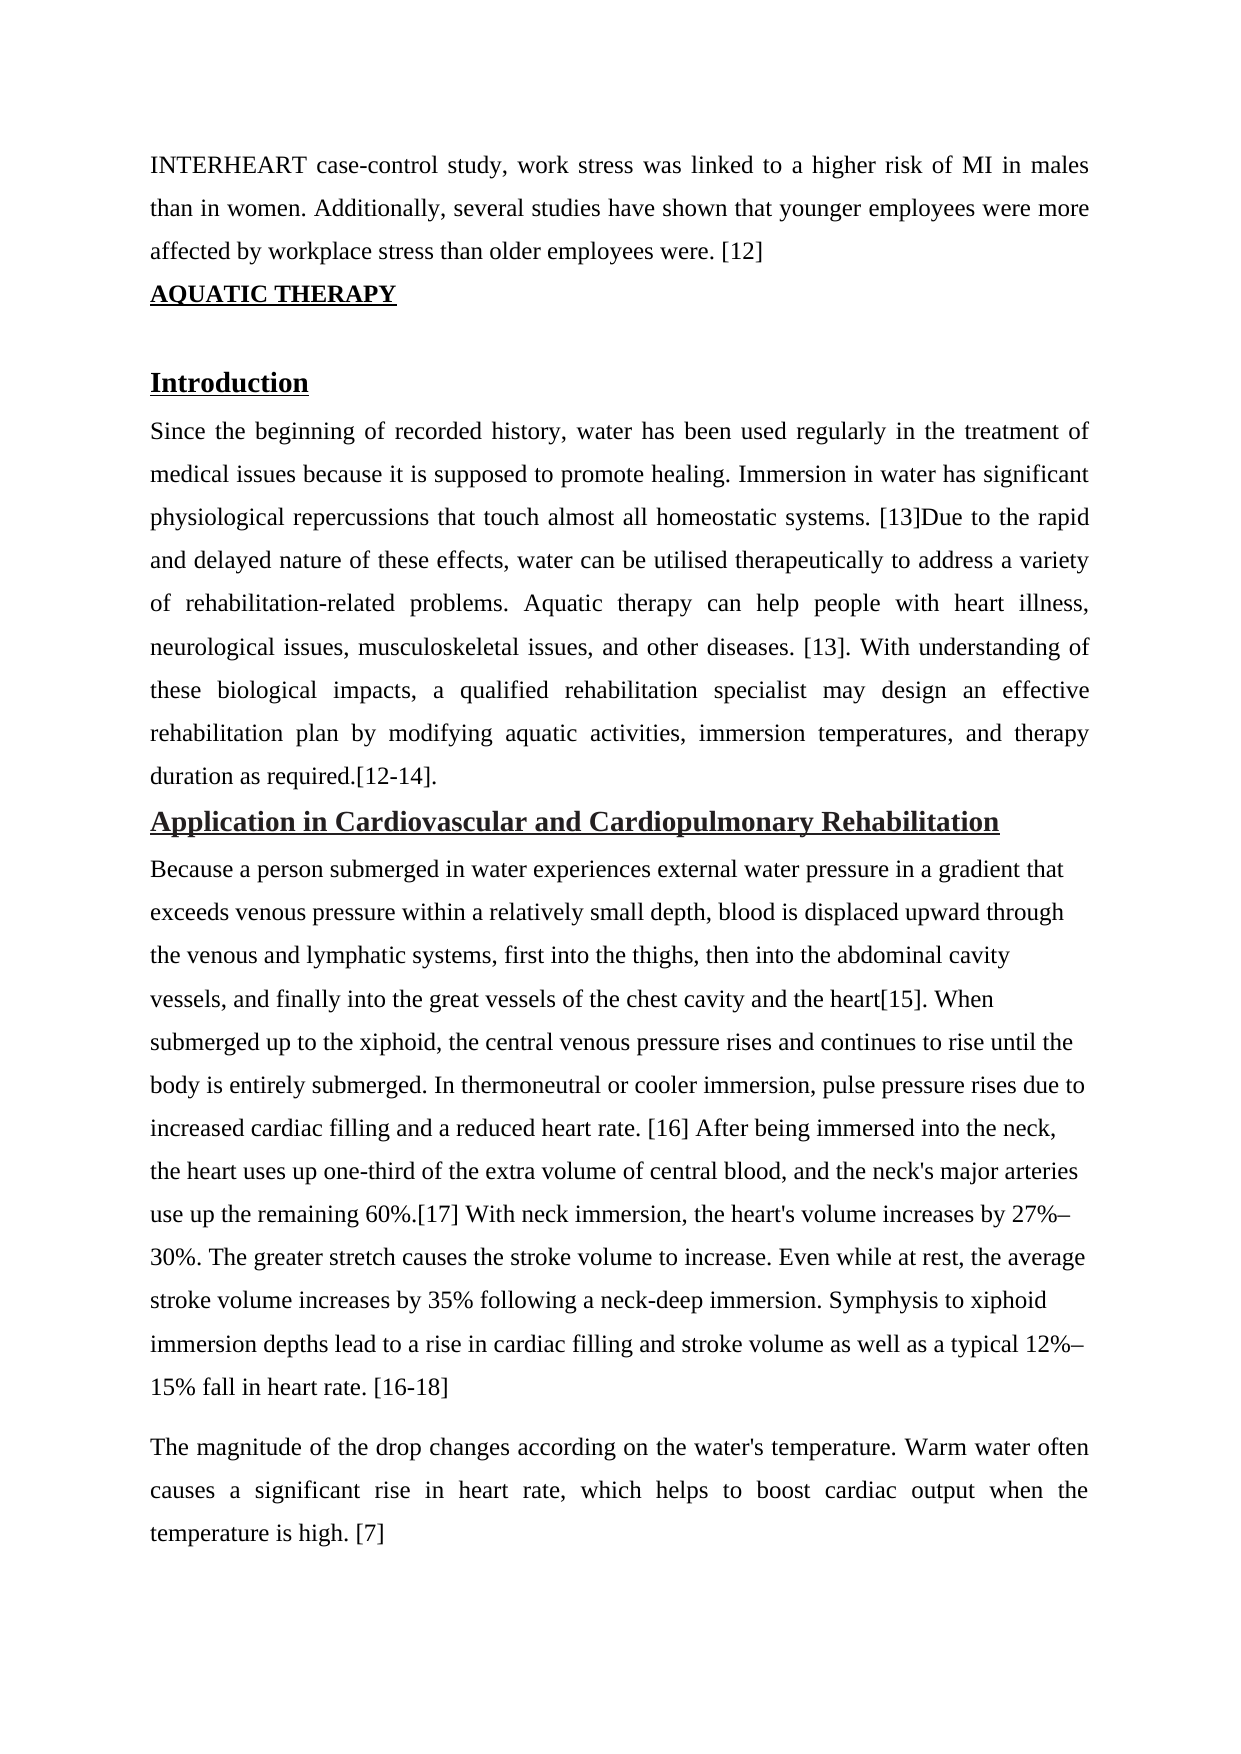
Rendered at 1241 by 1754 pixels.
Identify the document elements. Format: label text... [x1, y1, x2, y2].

text Because a person submerged in water experiences external water pressure in a gradient that exceeds venous pressure within a relatively small depth, blood is displaced upward through the venous and lymphatic systems, first into the thighs, then into the abdominal cavity vessels, and finally into the great vessels of the chest cavity and the heart[15]. When submerged up to the xiphoid, the central venous pressure rises and continues to rise until the body is entirely submerged. In thermoneutral or cooler immersion, pulse pressure rises due to increased cardiac filling and a reduced heart rate. [16] After being immersed into the neck, the heart uses up one-third of the extra volume of central blood, and the neck's major arteries use up the remaining 60%.[17] With neck immersion, the heart's volume increases by 27%–30%. The greater stretch causes the stroke volume to increase. Even while at rest, the average stroke volume increases by 35% following a neck-deep immersion. Symphysis to xiphoid immersion depths lead to a rise in cardiac filling and stroke volume as well as a typical 12%–15% fall in heart rate. [16-18] [150, 854, 1090, 1401]
text Since the beginning of recorded history, water has been used regularly in the treatment of medical issues because it is supposed to promote healing. Immersion in water has significant physiological repercussions that touch almost all homeostatic systems. [13]Due to the rapid and delayed nature of these effects, water can be utilised therapeutically to address a variety of rehabilitation-related problems. Aquatic therapy can help people with heart illness, neurological issues, musculoskeletal issues, and other diseases. [13]. With understanding of these biological impacts, a qualified rehabilitation specialist may design an effective rehabilitation plan by modifying aquatic activities, immersion temperatures, and therapy duration as required.[12-14]. [150, 416, 1090, 790]
text AQUATIC THERAPY [150, 279, 1090, 308]
text Application in Cardiovascular and Cardiopulmonary Rehabilitation [150, 804, 1090, 838]
text The magnitude of the drop changes according on the water's temperature. Warm water often causes a significant rise in heart rate, which helps to boost cardiac output when the temperature is high. [7] [150, 1432, 1090, 1547]
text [150, 150, 1090, 265]
text Introduction [150, 366, 1090, 399]
